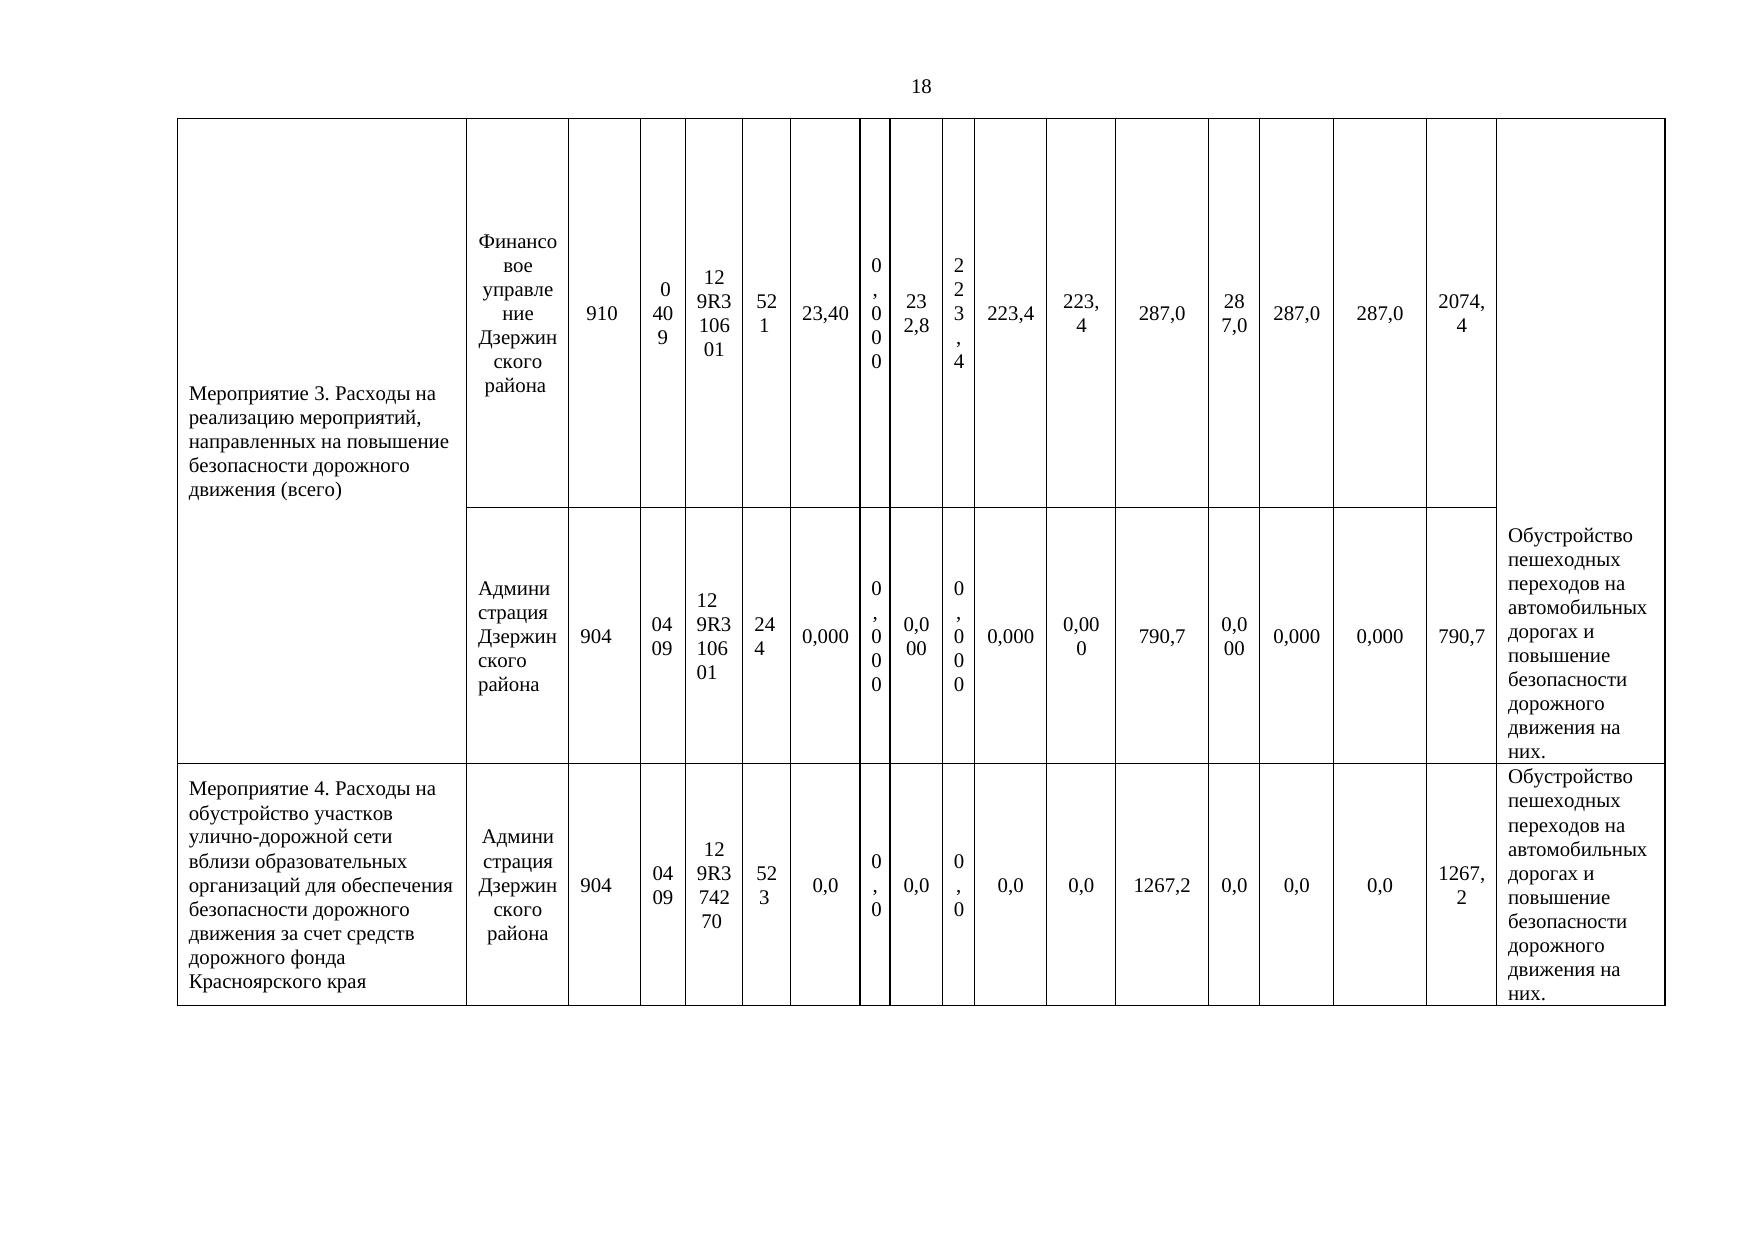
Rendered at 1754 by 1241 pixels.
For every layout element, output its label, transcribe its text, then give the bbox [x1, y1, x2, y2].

table_cell 0,0 [1260, 764, 1333, 1005]
table_cell 0,0 [943, 764, 974, 1005]
table_cell 0,0 [1334, 764, 1426, 1005]
table_cell 0,000 [1209, 508, 1259, 763]
table_cell Финансовое управление Дзержинского района [467, 119, 568, 507]
table_cell 223,4 [943, 119, 974, 507]
table_cell 790,7 [1427, 508, 1496, 763]
table_cell Обустройство пешеходных переходов на автомобильных дорогах и повышение безопасности дорожного движения на них. [1497, 764, 1664, 1005]
table_cell 232,8 [891, 119, 942, 507]
table_cell 244 [743, 508, 790, 763]
table_cell Мероприятие 3. Расходы на реализацию мероприятий, направленных на повышение безопасности дорожного движения (всего) [178, 119, 466, 763]
table_cell 910 [569, 119, 640, 507]
table_cell 0,000 [943, 508, 974, 763]
table_cell 287,0 [1209, 119, 1259, 507]
table_cell 904 [569, 508, 640, 763]
table_cell Обустройство пешеходных переходов на автомобильных дорогах и повышение безопасности дорожного движения на них. [1497, 119, 1664, 763]
table_cell 0,000 [861, 508, 889, 763]
table_cell 0,000 [1334, 508, 1426, 763]
table_cell 0,000 [861, 119, 889, 507]
table_cell 0,000 [891, 508, 942, 763]
table_cell 0409 [641, 119, 685, 507]
table_cell 23,40 [791, 119, 859, 507]
table_cell 1267,2 [1427, 764, 1496, 1005]
table_cell 904 [569, 764, 640, 1005]
table_cell 0,0 [891, 764, 942, 1005]
table_cell 0,0 [791, 764, 859, 1005]
table_cell 0,0 [1209, 764, 1259, 1005]
table_cell 287,0 [1260, 119, 1333, 507]
table_cell 790,7 [1116, 508, 1208, 763]
table_cell 0409 [641, 764, 685, 1005]
table_cell 223,4 [1047, 119, 1115, 507]
table_cell Администрация Дзержинского района [467, 764, 568, 1005]
table_cell Администрация Дзержинского района [467, 508, 568, 763]
table_cell 223,4 [975, 119, 1046, 507]
table_cell 0,0 [975, 764, 1046, 1005]
table_cell 129R310601 [686, 508, 742, 763]
table_cell 0,000 [1260, 508, 1333, 763]
table_cell 129R374270 [686, 764, 742, 1005]
table_cell 523 [743, 764, 790, 1005]
table_cell 0,0 [861, 764, 889, 1005]
table_cell 0,000 [975, 508, 1046, 763]
table_cell 2074,4 [1427, 119, 1496, 507]
table_cell 0,000 [1047, 508, 1115, 763]
table_cell 129R310601 [686, 119, 742, 507]
table_cell 1267,2 [1116, 764, 1208, 1005]
table_cell 0,0 [1047, 764, 1115, 1005]
table_cell 0409 [641, 508, 685, 763]
table_cell 287,0 [1116, 119, 1208, 507]
table_cell 287,0 [1334, 119, 1426, 507]
table_cell 521 [743, 119, 790, 507]
table_cell Мероприятие 4. Расходы на обустройство участков улично-дорожной сети вблизи образовательных организаций для обеспечения безопасности дорожного движения за счет средств дорожного фонда Красноярского края [178, 764, 466, 1005]
table_cell 0,000 [791, 508, 859, 763]
